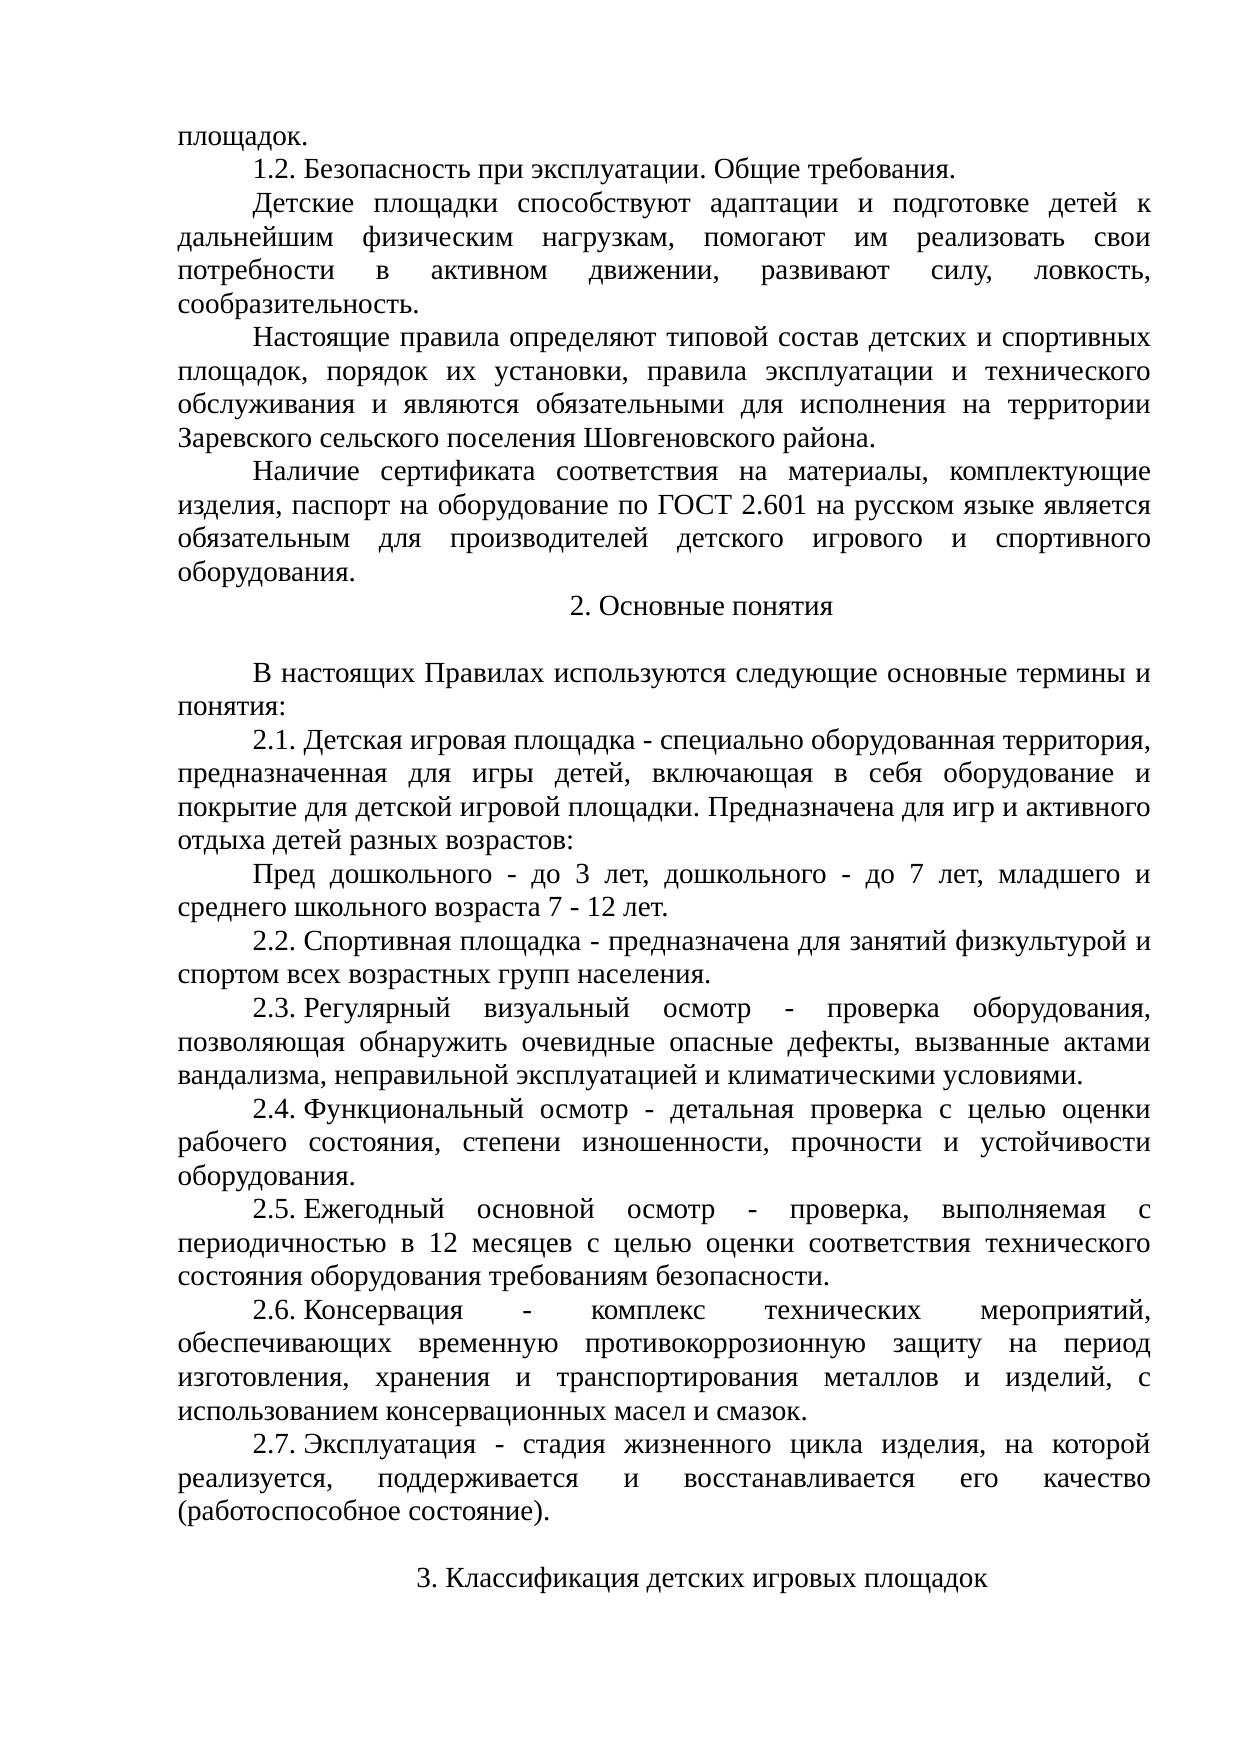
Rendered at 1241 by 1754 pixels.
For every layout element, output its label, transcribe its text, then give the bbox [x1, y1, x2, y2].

text 2.3. Регулярный визуальный осмотр - проверка оборудования, позволяющая обнаружить очевидные опасные дефекты, вызванные актами вандализма, неправильной эксплуатацией и климатическими условиями. [177, 990, 1152, 1091]
text 2. Основные понятия [177, 588, 1152, 621]
text В настоящих Правилах используются следующие основные термины и понятия: [177, 655, 1152, 722]
text Настоящие правила определяют типовой состав детских и спортивных площадок, порядок их установки, правила эксплуатации и технического обслуживания и являются обязательными для исполнения на территории Заревского сельского поселения Шовгеновского района. [177, 319, 1152, 453]
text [177, 118, 1152, 152]
text 3. Классификация детских игровых площадок [177, 1560, 1152, 1594]
text 2.7. Эксплуатация - стадия жизненного цикла изделия, на которой реализуется, поддерживается и восстанавливается его качество (работоспособное состояние). [177, 1426, 1152, 1527]
text Пред дошкольного - до 3 лет, дошкольного - до 7 лет, младшего и среднего школьного возраста 7 - 12 лет. [177, 856, 1152, 923]
text 2.5. Ежегодный основной осмотр - проверка, выполняемая с периодичностью в 12 месяцев с целью оценки соответствия технического состояния оборудования требованиям безопасности. [177, 1191, 1152, 1292]
text Детские площадки способствуют адаптации и подготовке детей к дальнейшим физическим нагрузкам, помогают им реализовать свои потребности в активном движении, развивают силу, ловкость, сообразительность. [177, 185, 1152, 319]
text Наличие сертификата соответствия на материалы, комплектующие изделия, паспорт на оборудование по ГОСТ 2.601 на русском языке является обязательным для производителей детского игрового и спортивного оборудования. [177, 453, 1152, 588]
text 2.4. Функциональный осмотр - детальная проверка с целью оценки рабочего состояния, степени изношенности, прочности и устойчивости оборудования. [177, 1091, 1152, 1191]
text 2.2. Спортивная площадка - предназначена для занятий физкультурой и спортом всех возрастных групп населения. [177, 923, 1152, 990]
text 1.2. Безопасность при эксплуатации. Общие требования. [177, 152, 1152, 185]
text 2.6. Консервация - комплекс технических мероприятий, обеспечивающих временную противокоррозионную защиту на период изготовления, хранения и транспортирования металлов и изделий, с использованием консервационных масел и смазок. [177, 1292, 1152, 1426]
text 2.1. Детская игровая площадка - специально оборудованная территория, предназначенная для игры детей, включающая в себя оборудование и покрытие для детской игровой площадки. Предназначена для игр и активного отдыха детей разных возрастов: [177, 722, 1152, 856]
